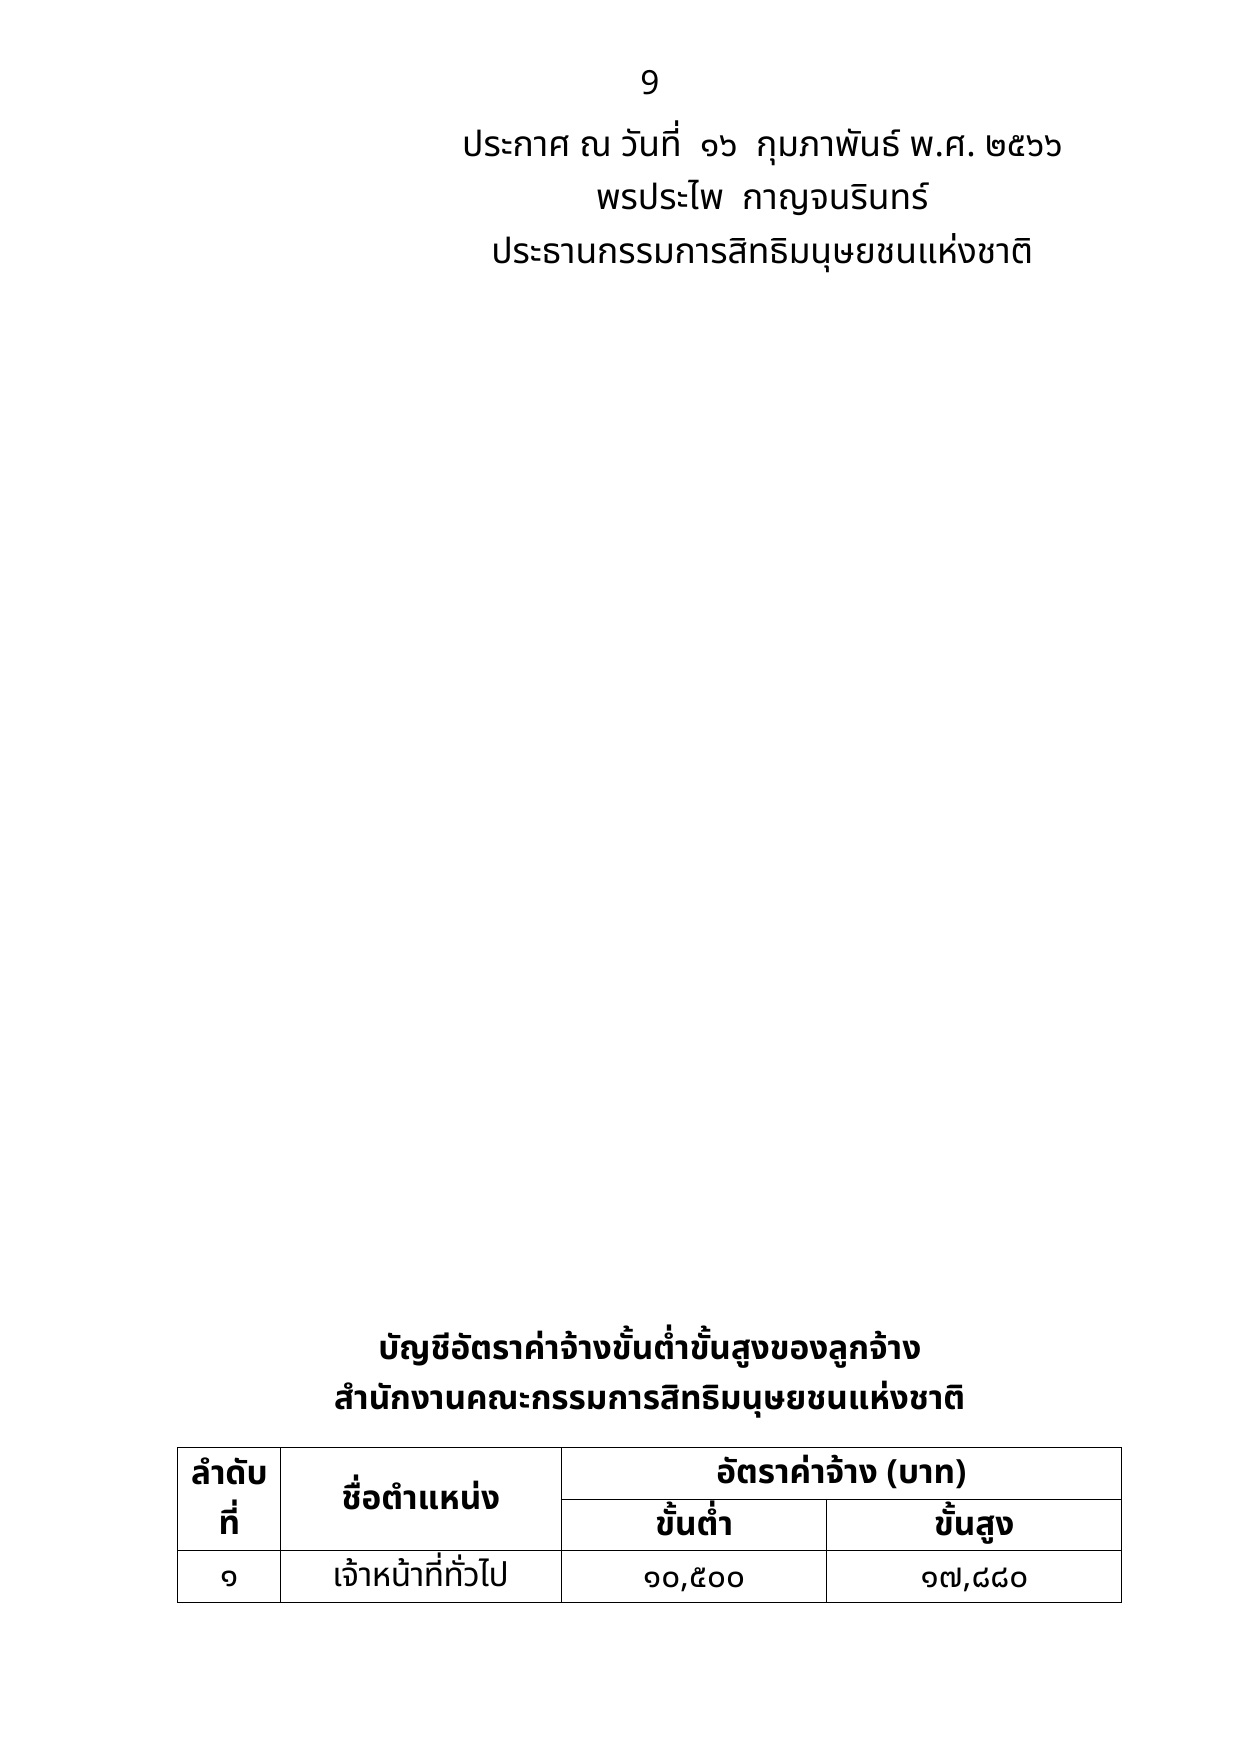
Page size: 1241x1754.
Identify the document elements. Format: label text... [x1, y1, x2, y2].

table_cell ขั้นต่ำ [562, 1500, 826, 1550]
table_header ลำดับที่ [178, 1448, 280, 1550]
table_cell ขั้นสูง [827, 1500, 1121, 1550]
table_cell ๑ [178, 1551, 280, 1602]
table_cell ๑๗,๘๘๐ [827, 1551, 1121, 1602]
table_cell เจ้าหน้าที่ทั่วไป [281, 1551, 561, 1602]
table_header ชื่อตำแหน่ง [281, 1448, 561, 1550]
text ประธานกรรมการสิทธิมนุษยชนแห่งชาติ [177, 226, 1122, 279]
text ประกาศ ณ วันที่ ๑๖ กุมภาพันธ์ พ.ศ. ๒๕๖๖ [177, 118, 1122, 172]
table_header อัตราค่าจ้าง (บาท) [562, 1448, 1121, 1499]
text สำนักงานคณะกรรมการสิทธิมนุษยชนแห่งชาติ [177, 1374, 1122, 1424]
text บัญชีอัตราค่าจ้างขั้นต่ำขั้นสูงของลูกจ้าง [177, 1324, 1122, 1374]
table_cell ๑๐,๕๐๐ [562, 1551, 826, 1602]
text พรประไพ กาญจนรินทร์ [177, 172, 1122, 226]
